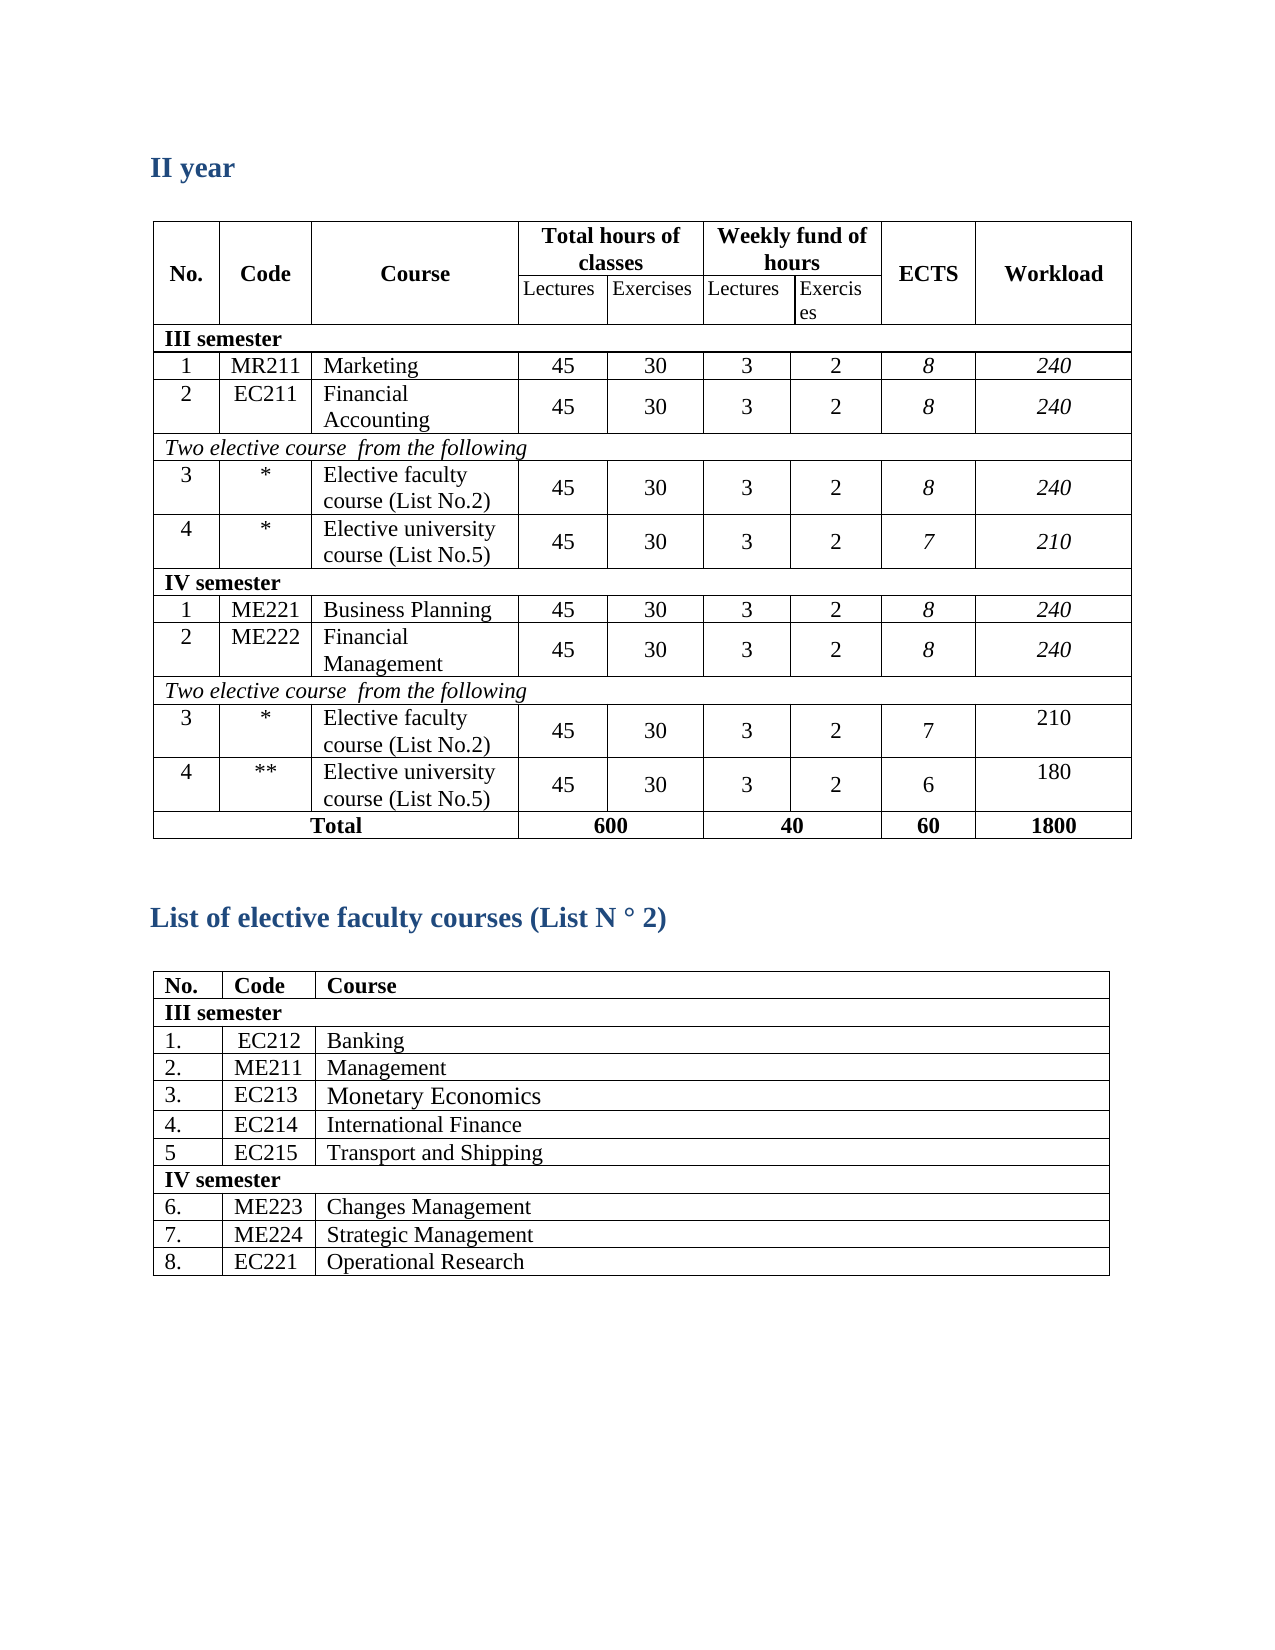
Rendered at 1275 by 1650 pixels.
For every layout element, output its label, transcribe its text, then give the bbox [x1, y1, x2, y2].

table_cell 30 [608, 758, 703, 811]
table_cell Exercises [796, 276, 881, 324]
table_cell 240 [976, 353, 1131, 379]
table_cell 30 [608, 705, 703, 757]
table_cell 8 [882, 623, 975, 676]
table_cell 210 [976, 705, 1131, 757]
table_cell 60 [882, 812, 975, 838]
table_cell 45 [519, 353, 607, 379]
table_header Code [220, 222, 311, 324]
table_cell 7 [882, 705, 975, 757]
table_cell 3 [704, 758, 790, 811]
table_cell 3 [154, 461, 219, 514]
table_cell Business Planning [312, 596, 518, 622]
table_cell 2 [154, 623, 219, 676]
table_cell IV semester [154, 1166, 1109, 1192]
table_cell 45 [519, 596, 607, 622]
table_cell III semester [154, 325, 1131, 351]
table_cell 240 [976, 380, 1131, 433]
table_cell 180 [976, 758, 1131, 811]
table_cell Elective faculty course (List No.2) [312, 461, 518, 514]
table_cell 7. [154, 1221, 222, 1247]
table_cell EC221 [223, 1248, 315, 1274]
table_cell * [220, 705, 311, 757]
table_cell 3 [704, 353, 790, 379]
table_header Code [223, 972, 315, 998]
table_cell 240 [976, 623, 1131, 676]
table_cell 3. [154, 1081, 222, 1110]
table_cell Мonetary Economics [316, 1081, 1109, 1110]
text II year [150, 150, 1125, 183]
table_cell International Finance [316, 1111, 1109, 1138]
table_cell 45 [519, 515, 607, 567]
table_header No. [154, 972, 222, 998]
table_cell Lectures [704, 276, 794, 324]
table_cell 7 [882, 515, 975, 567]
table_cell IV semester [154, 569, 1131, 595]
table_cell Changes Management [316, 1194, 1109, 1220]
table_cell ** [220, 758, 311, 811]
table_cell 3 [704, 515, 790, 567]
table_header ECTS [882, 222, 975, 324]
table_cell Transport and Shipping [316, 1139, 1109, 1165]
table_cell 6 [882, 758, 975, 811]
table_cell 240 [976, 596, 1131, 622]
table_cell МЕ221 [220, 596, 311, 622]
table_cell EC213 [223, 1081, 315, 1110]
table_cell 3 [704, 461, 790, 514]
table_cell Financial Management [312, 623, 518, 676]
table_cell EC215 [223, 1139, 315, 1165]
table_cell 6. [154, 1194, 222, 1220]
table_cell Two elective course from the following [154, 434, 1131, 460]
table_header Course [316, 972, 1109, 998]
table_cell ME224 [223, 1221, 315, 1247]
table_cell 2. [154, 1054, 222, 1080]
table_cell Elective faculty course (List No.2) [312, 705, 518, 757]
table_cell 1 [154, 353, 219, 379]
table_cell 45 [519, 623, 607, 676]
table_cell EC214 [223, 1111, 315, 1138]
table_cell 1 [154, 596, 219, 622]
table_cell Management [316, 1054, 1109, 1080]
table_cell 30 [608, 461, 703, 514]
table_cell EC212 [223, 1027, 315, 1053]
table_cell 4 [154, 515, 219, 567]
table_cell EC211 [220, 380, 311, 433]
table_cell 2 [154, 380, 219, 433]
table_cell III semester [154, 999, 1109, 1026]
table_cell ME223 [223, 1194, 315, 1220]
table_cell 2 [791, 461, 881, 514]
table_cell MR211 [220, 353, 311, 379]
table_cell 8 [882, 353, 975, 379]
table_header Weekly fund of hours [704, 222, 881, 275]
table_cell 240 [976, 461, 1131, 514]
table_cell Marketing [312, 353, 518, 379]
table_cell 2 [791, 380, 881, 433]
table_cell 8 [882, 461, 975, 514]
table_cell Financial Accounting [312, 380, 518, 433]
table_cell Banking [316, 1027, 1109, 1053]
table_cell * [220, 461, 311, 514]
table_cell 3 [704, 380, 790, 433]
table_cell 45 [519, 705, 607, 757]
table_cell 4. [154, 1111, 222, 1138]
table_cell Strategic Management [316, 1221, 1109, 1247]
table_cell 3 [704, 623, 790, 676]
table_cell Exercises [608, 276, 703, 324]
table_cell 30 [608, 353, 703, 379]
table_cell 8 [882, 596, 975, 622]
table_cell 210 [976, 515, 1131, 567]
table_header Workload [976, 222, 1131, 324]
table_cell Lectures [519, 276, 607, 324]
table_header Total hours of classes [519, 222, 703, 275]
table_cell 45 [519, 758, 607, 811]
table_cell 3 [704, 596, 790, 622]
text List of elective faculty courses (List N ° 2) [150, 900, 1125, 933]
table_cell 3 [704, 705, 790, 757]
table_cell 1. [154, 1027, 222, 1053]
table_cell * [220, 515, 311, 567]
table_cell ME211 [223, 1054, 315, 1080]
table_cell Elective university course (List No.5) [312, 758, 518, 811]
table_header Course [312, 222, 518, 324]
table_cell 30 [608, 596, 703, 622]
table_cell 30 [608, 515, 703, 567]
table_cell 5 [154, 1139, 222, 1165]
table_cell 4 [154, 758, 219, 811]
table_header No. [154, 222, 219, 324]
table_cell 2 [791, 705, 881, 757]
table_cell 8 [882, 380, 975, 433]
table_cell ME222 [220, 623, 311, 676]
table_cell 600 [519, 812, 703, 838]
table_cell 2 [791, 515, 881, 567]
table_cell Elective university course (List No.5) [312, 515, 518, 567]
table_cell 30 [608, 623, 703, 676]
table_cell 30 [608, 380, 703, 433]
table_cell 8. [154, 1248, 222, 1274]
table_cell 45 [519, 461, 607, 514]
table_cell 2 [791, 596, 881, 622]
table_cell 2 [791, 758, 881, 811]
table_cell 3 [154, 705, 219, 757]
table_cell Two elective course from the following [154, 677, 1131, 703]
table_cell 2 [791, 353, 881, 379]
table_cell Total [154, 812, 518, 838]
table_cell 45 [519, 380, 607, 433]
table_cell 1800 [976, 812, 1131, 838]
table_cell Operational Research [316, 1248, 1109, 1274]
table_cell 2 [791, 623, 881, 676]
table_cell 40 [704, 812, 881, 838]
